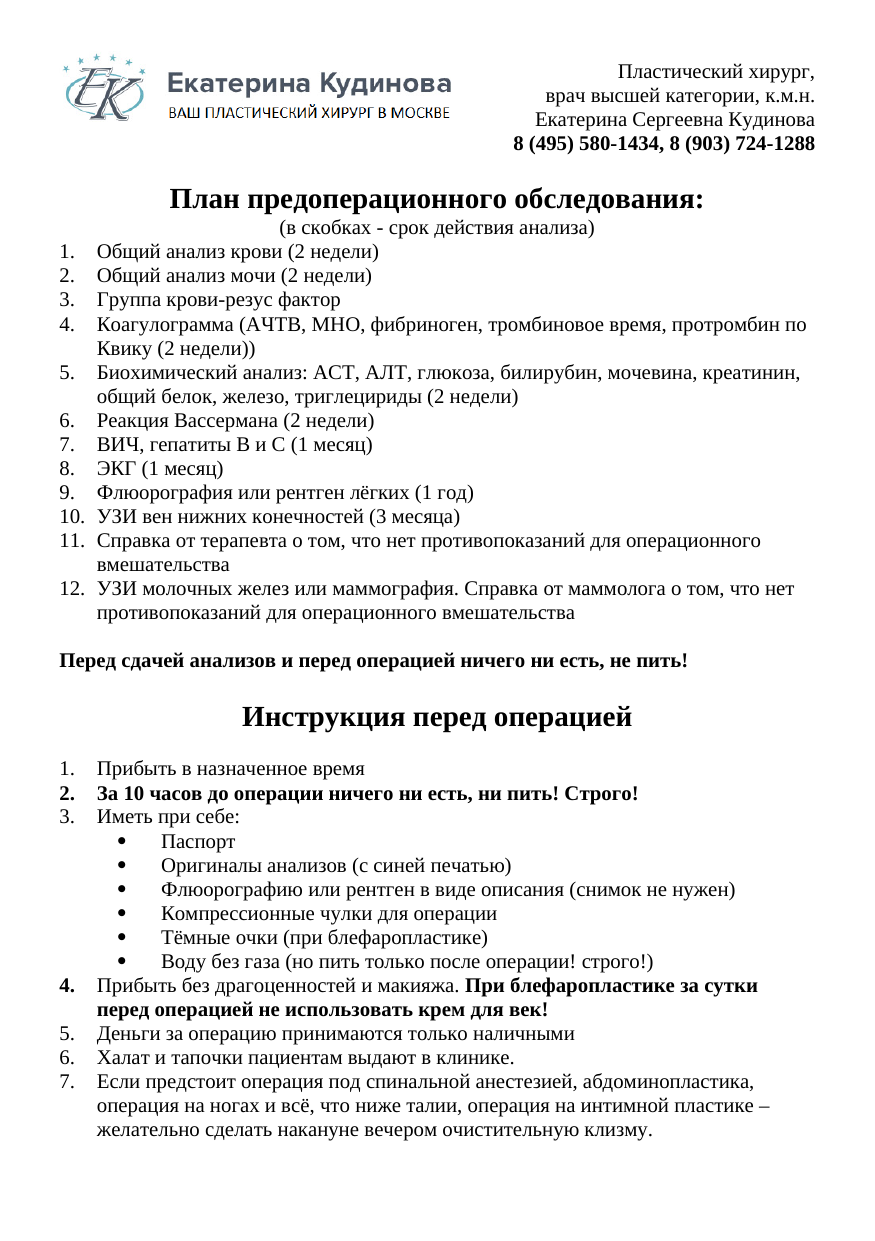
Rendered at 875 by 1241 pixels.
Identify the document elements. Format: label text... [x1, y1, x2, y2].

list УЗИ молочных желез или маммография. Справка от маммолога о том, что нет противопоказаний для операционного вмешательства [59, 576, 815, 624]
list ВИЧ, гепатиты В и С (1 месяц) [59, 432, 815, 456]
list Деньги за операцию принимаются только наличными [59, 1021, 815, 1045]
list Общий анализ мочи (2 недели) [59, 263, 815, 287]
subtitle Инструкция перед операцией [59, 699, 815, 732]
list Реакция Вассермана (2 недели) [59, 408, 815, 432]
list Паспорт [118, 828, 815, 853]
list Общий анализ крови (2 недели) [59, 239, 815, 263]
subtitle Екатерина Сергеевна Кудинова [59, 107, 815, 131]
list Биохимический анализ: АСТ, АЛТ, глюкоза, билирубин, мочевина, креатинин, общий белок, железо, триглецириды (2 недели) [59, 359, 815, 408]
list Оригиналы анализов (с синей печатью) [118, 853, 815, 877]
list Группа крови-резус фактор [59, 287, 815, 311]
list Справка от терапевта о том, что нет противопоказаний для операционного вмешательства [59, 528, 815, 576]
text врач высшей категории, к.м.н. [456, 83, 815, 107]
list Коагулограмма (АЧТВ, МНО, фибриноген, тромбиновое время, протромбин по Квику (2 недели)) [59, 311, 815, 359]
text (в скобках - срок действия анализа) [59, 215, 815, 239]
list Прибыть в назначенное время [59, 756, 815, 780]
list Иметь при себе: [59, 804, 815, 828]
list Халат и тапочки пациентам выдают в клинике. [59, 1045, 815, 1069]
list Флюорография или рентген лёгких (1 год) [59, 480, 815, 504]
text Перед сдачей анализов и перед операцией ничего ни есть, не пить! [59, 648, 815, 672]
subtitle 8 (495) 580-1434, 8 (903) 724-1288 [59, 131, 815, 155]
list ЭКГ (1 месяц) [59, 456, 815, 480]
list Флюорографию или рентген в виде описания (снимок не нужен) [118, 877, 815, 901]
subtitle План предоперационного обследования: [59, 182, 815, 215]
list Воду без газа (но пить только после операции! строго!) [118, 949, 815, 973]
list Прибыть без драгоценностей и макияжа. При блефаропластике за сутки перед операцией не использовать крем для век! [59, 973, 815, 1021]
text Пластический хирург, [456, 59, 815, 83]
list Компрессионные чулки для операции [118, 901, 815, 925]
picture [59, 49, 456, 124]
list УЗИ вен нижних конечностей (3 месяца) [59, 504, 815, 528]
list Если предстоит операция под спинальной анестезией, абдоминопластика, операция на ногах и всё, что ниже талии, операция на интимной пластике – желательно сделать накануне вечером очистительную клизму. [59, 1069, 815, 1141]
list Тёмные очки (при блефаропластике) [118, 925, 815, 949]
list За 10 часов до операции ничего ни есть, ни пить! Строго! [59, 780, 815, 804]
